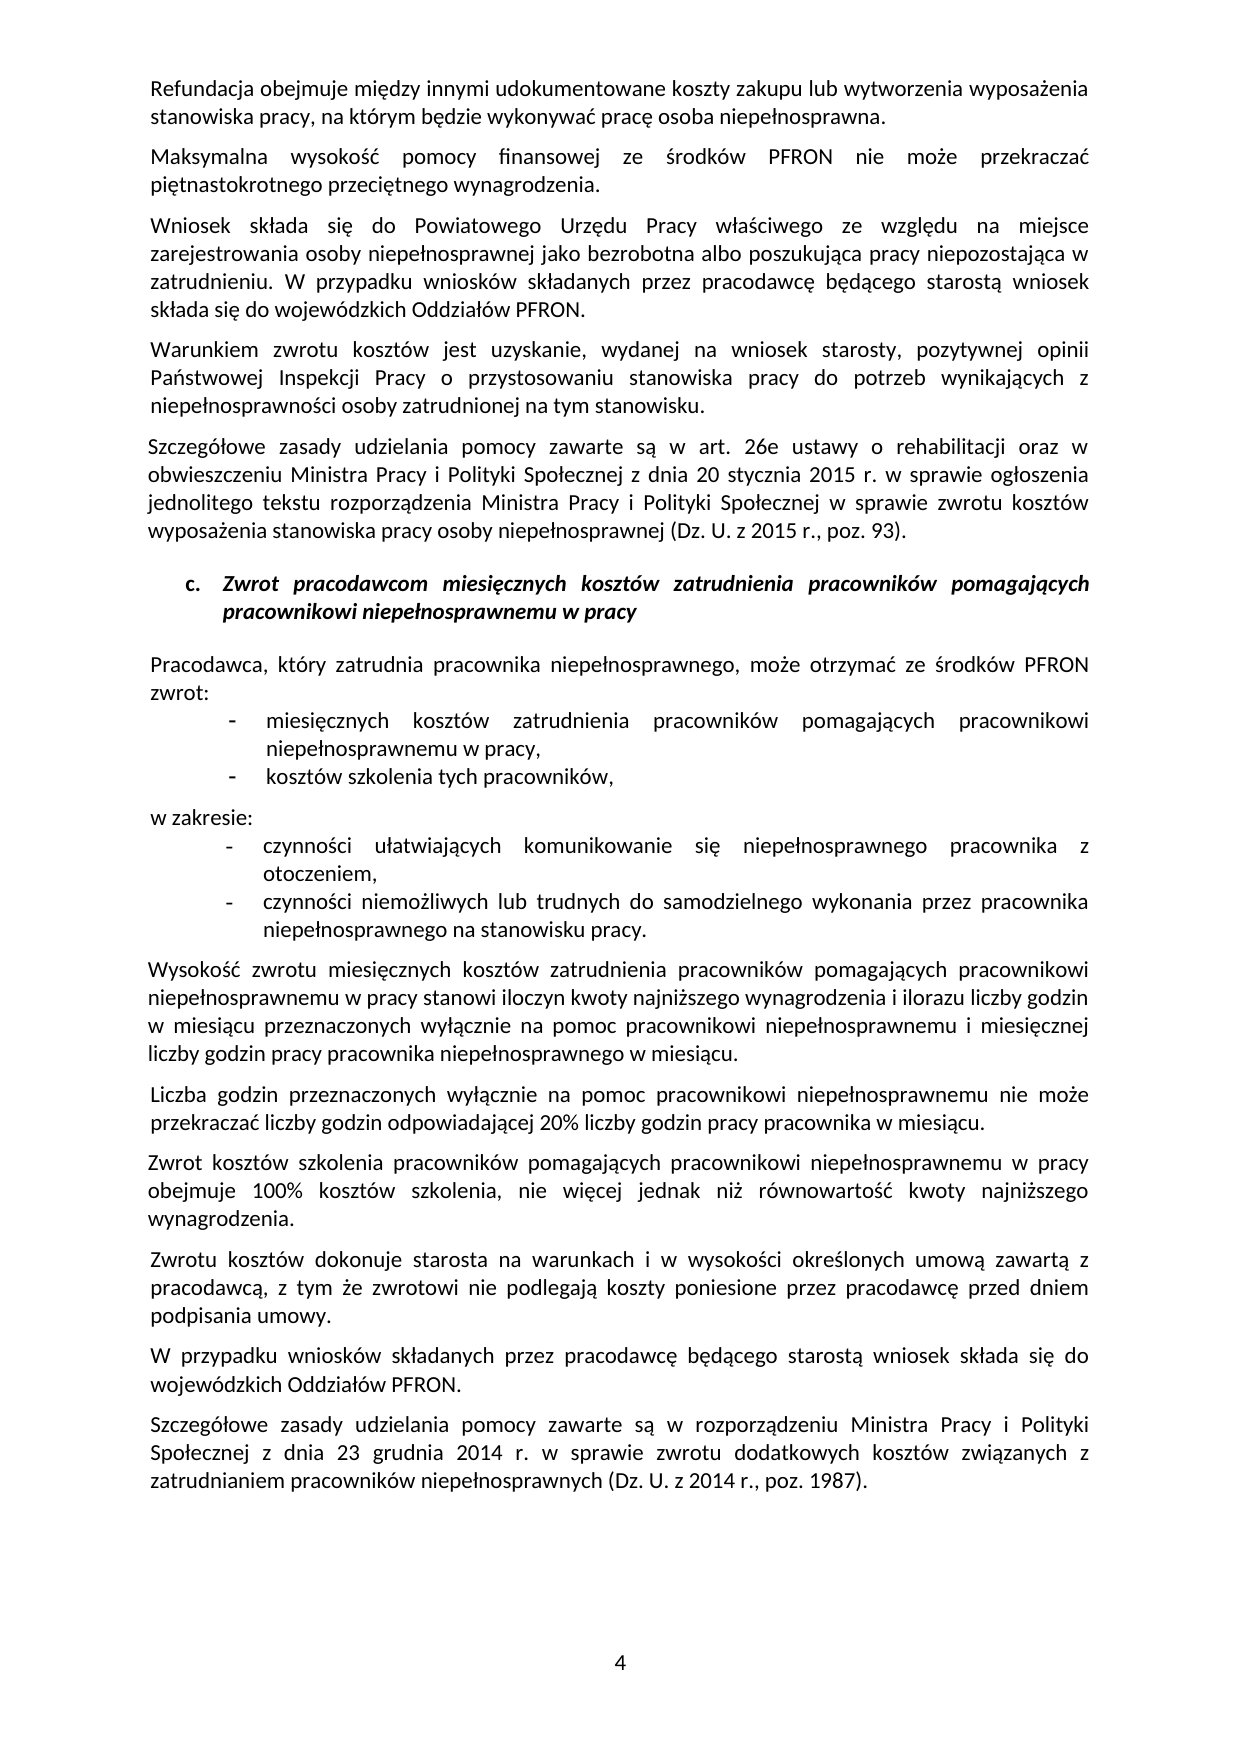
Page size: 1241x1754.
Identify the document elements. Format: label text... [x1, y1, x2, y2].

text Wysokość zwrotu miesięcznych kosztów zatrudnienia pracowników pomagających pracownikowi niepełnosprawnemu w pracy stanowi iloczyn kwoty najniższego wynagrodzenia i ilorazu liczby godzin w miesiącu przeznaczonych wyłącznie na pomoc pracownikowi niepełnosprawnemu i miesięcznej liczby godzin pracy pracownika niepełnosprawnego w miesiącu. [148, 955, 1090, 1067]
text w zakresie: [150, 803, 1090, 831]
text W przypadku wniosków składanych przez pracodawcę będącego starostą wniosek składa się do wojewódzkich Oddziałów PFRON. [150, 1342, 1090, 1398]
text Szczegółowe zasady udzielania pomocy zawarte są w rozporządzeniu Ministra Pracy i Polityki Społecznej z dnia 23 grudnia 2014 r. w sprawie zwrotu dodatkowych kosztów związanych z zatrudnianiem pracowników niepełnosprawnych (Dz. U. z 2014 r., poz. 1987). [150, 1410, 1090, 1494]
text Maksymalna wysokość pomocy finansowej ze środków PFRON nie może przekraczać piętnastokrotnego przeciętnego wynagrodzenia. [150, 142, 1090, 198]
list Zwrot pracodawcom miesięcznych kosztów zatrudnienia pracowników pomagających pracownikowi niepełnosprawnemu w pracy [185, 569, 1090, 625]
text Zwrotu kosztów dokonuje starosta na warunkach i w wysokości określonych umową zawartą z pracodawcą, z tym że zwrotowi nie podlegają koszty poniesione przez pracodawcę przed dniem podpisania umowy. [150, 1245, 1090, 1329]
list miesięcznych kosztów zatrudnienia pracowników pomagających pracownikowi niepełnosprawnemu w pracy, [228, 706, 1090, 762]
text Warunkiem zwrotu kosztów jest uzyskanie, wydanej na wniosek starosty, pozytywnej opinii Państwowej Inspekcji Pracy o przystosowaniu stanowiska pracy do potrzeb wynikających z niepełnosprawności osoby zatrudnionej na tym stanowisku. [150, 336, 1090, 419]
text Liczba godzin przeznaczonych wyłącznie na pomoc pracownikowi niepełnosprawnemu nie może przekraczać liczby godzin odpowiadającej 20% liczby godzin pracy pracownika w miesiącu. [150, 1080, 1090, 1136]
text Szczegółowe zasady udzielania pomocy zawarte są w art. 26e ustawy o rehabilitacji oraz w obwieszczeniu Ministra Pracy i Polityki Społecznej z dnia 20 stycznia 2015 r. w sprawie ogłoszenia jednolitego tekstu rozporządzenia Ministra Pracy i Polityki Społecznej w sprawie zwrotu kosztów wyposażenia stanowiska pracy osoby niepełnosprawnej (Dz. U. z 2015 r., poz. 93). [148, 432, 1090, 544]
text Refundacja obejmuje między innymi udokumentowane koszty zakupu lub wytworzenia wyposażenia stanowiska pracy, na którym będzie wykonywać pracę osoba niepełnosprawna. [150, 74, 1090, 130]
list czynności niemożliwych lub trudnych do samodzielnego wykonania przez pracownika niepełnosprawnego na stanowisku pracy. [225, 887, 1090, 943]
text Wniosek składa się do Powiatowego Urzędu Pracy właściwego ze względu na miejsce zarejestrowania osoby niepełnosprawnej jako bezrobotna albo poszukująca pracy niepozostająca w zatrudnieniu. W przypadku wniosków składanych przez pracodawcę będącego starostą wniosek składa się do wojewódzkich Oddziałów PFRON. [150, 211, 1090, 323]
list czynności ułatwiających komunikowanie się niepełnosprawnego pracownika z otoczeniem, [225, 831, 1090, 887]
list kosztów szkolenia tych pracowników, [228, 762, 1090, 790]
text Pracodawca, który zatrudnia pracownika niepełnosprawnego, może otrzymać ze środków PFRON zwrot: [150, 650, 1090, 706]
text Zwrot kosztów szkolenia pracowników pomagających pracownikowi niepełnosprawnemu w pracy obejmuje 100% kosztów szkolenia, nie więcej jednak niż równowartość kwoty najniższego wynagrodzenia. [148, 1148, 1090, 1233]
